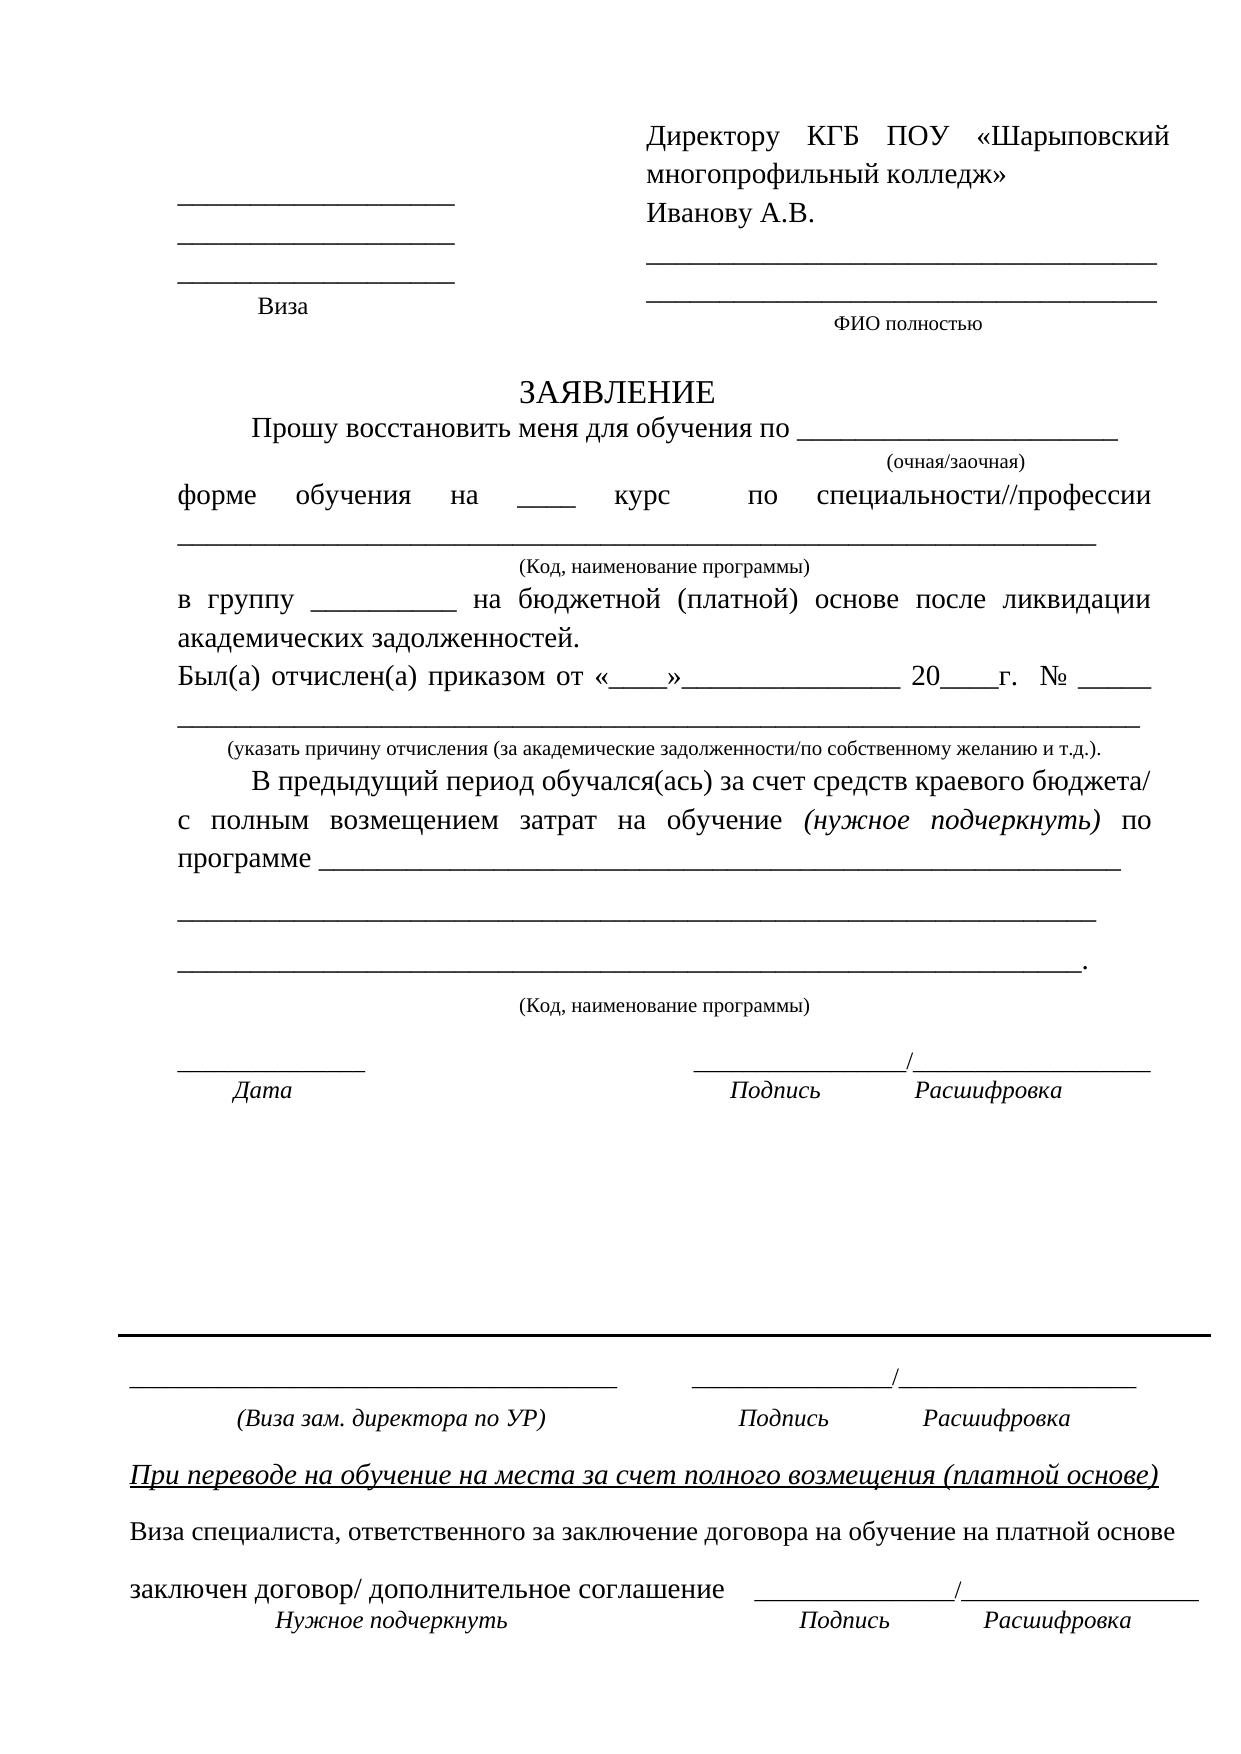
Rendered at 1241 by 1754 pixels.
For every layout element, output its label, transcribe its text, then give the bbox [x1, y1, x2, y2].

text В предыдущий период обучался(ась) за счет средств краевого бюджета/ с полным возмещением затрат на обучение (нужное подчеркнуть) по программе _______________________________________________________ [177, 763, 1152, 874]
text форме обучения на ____ курс по специальности//профессии _______________________________________________________________ [177, 477, 1152, 549]
text (Код, наименование программы) [177, 993, 1152, 1017]
table_cell Нужное подчеркнуть [118, 1605, 664, 1634]
text (Код, наименование программы) [177, 554, 1152, 578]
text ______________________________________________________________. [177, 942, 1152, 976]
table_cell (Виза зам. директора по УР) [118, 1403, 664, 1432]
table_cell При переводе на обучение на места за счет полного возмещения (платной основе) [118, 1432, 1211, 1490]
table_cell Подпись Расшифровка [665, 1403, 1211, 1432]
table_header _______________________________________ ________________/___________________ [118, 1337, 1211, 1403]
table_header Директору КГБ ПОУ «Шарыповский многопрофильный колледж» Иванову А.В. ___________________________________ ___________________________________ ФИО полностью [635, 118, 1181, 339]
text Был(а) отчислен(а) приказом от «____»_______________ 20____г. № _____ __________________________________________________________________ [177, 658, 1152, 731]
text ЗАЯВЛЕНИЕ [177, 372, 1152, 411]
text (указать причину отчисления (за академические задолженности/по собственному желанию и т.д.). [177, 736, 1152, 760]
table_header ___________________ ___________________ ___________________ Виза [166, 118, 635, 339]
table_cell Подпись Расшифровка [665, 1605, 1211, 1634]
text Дата Подпись Расшифровка [177, 1075, 1152, 1104]
text в группу __________ на бюджетной (платной) основе после ликвидации академических задолженностей. [177, 581, 1152, 653]
text _______________________________________________________________ [177, 891, 1152, 925]
table_cell Виза специалиста, ответственного за заключение договора на обучение на платной основе заключен договор/ дополнительное соглашение ________________/___________________ [118, 1490, 1211, 1605]
text Прошу восстановить меня для обучения по ______________________ [177, 411, 1152, 444]
text (очная/заочная) [177, 449, 1152, 473]
text _______________ _________________/___________________ [177, 1046, 1152, 1075]
